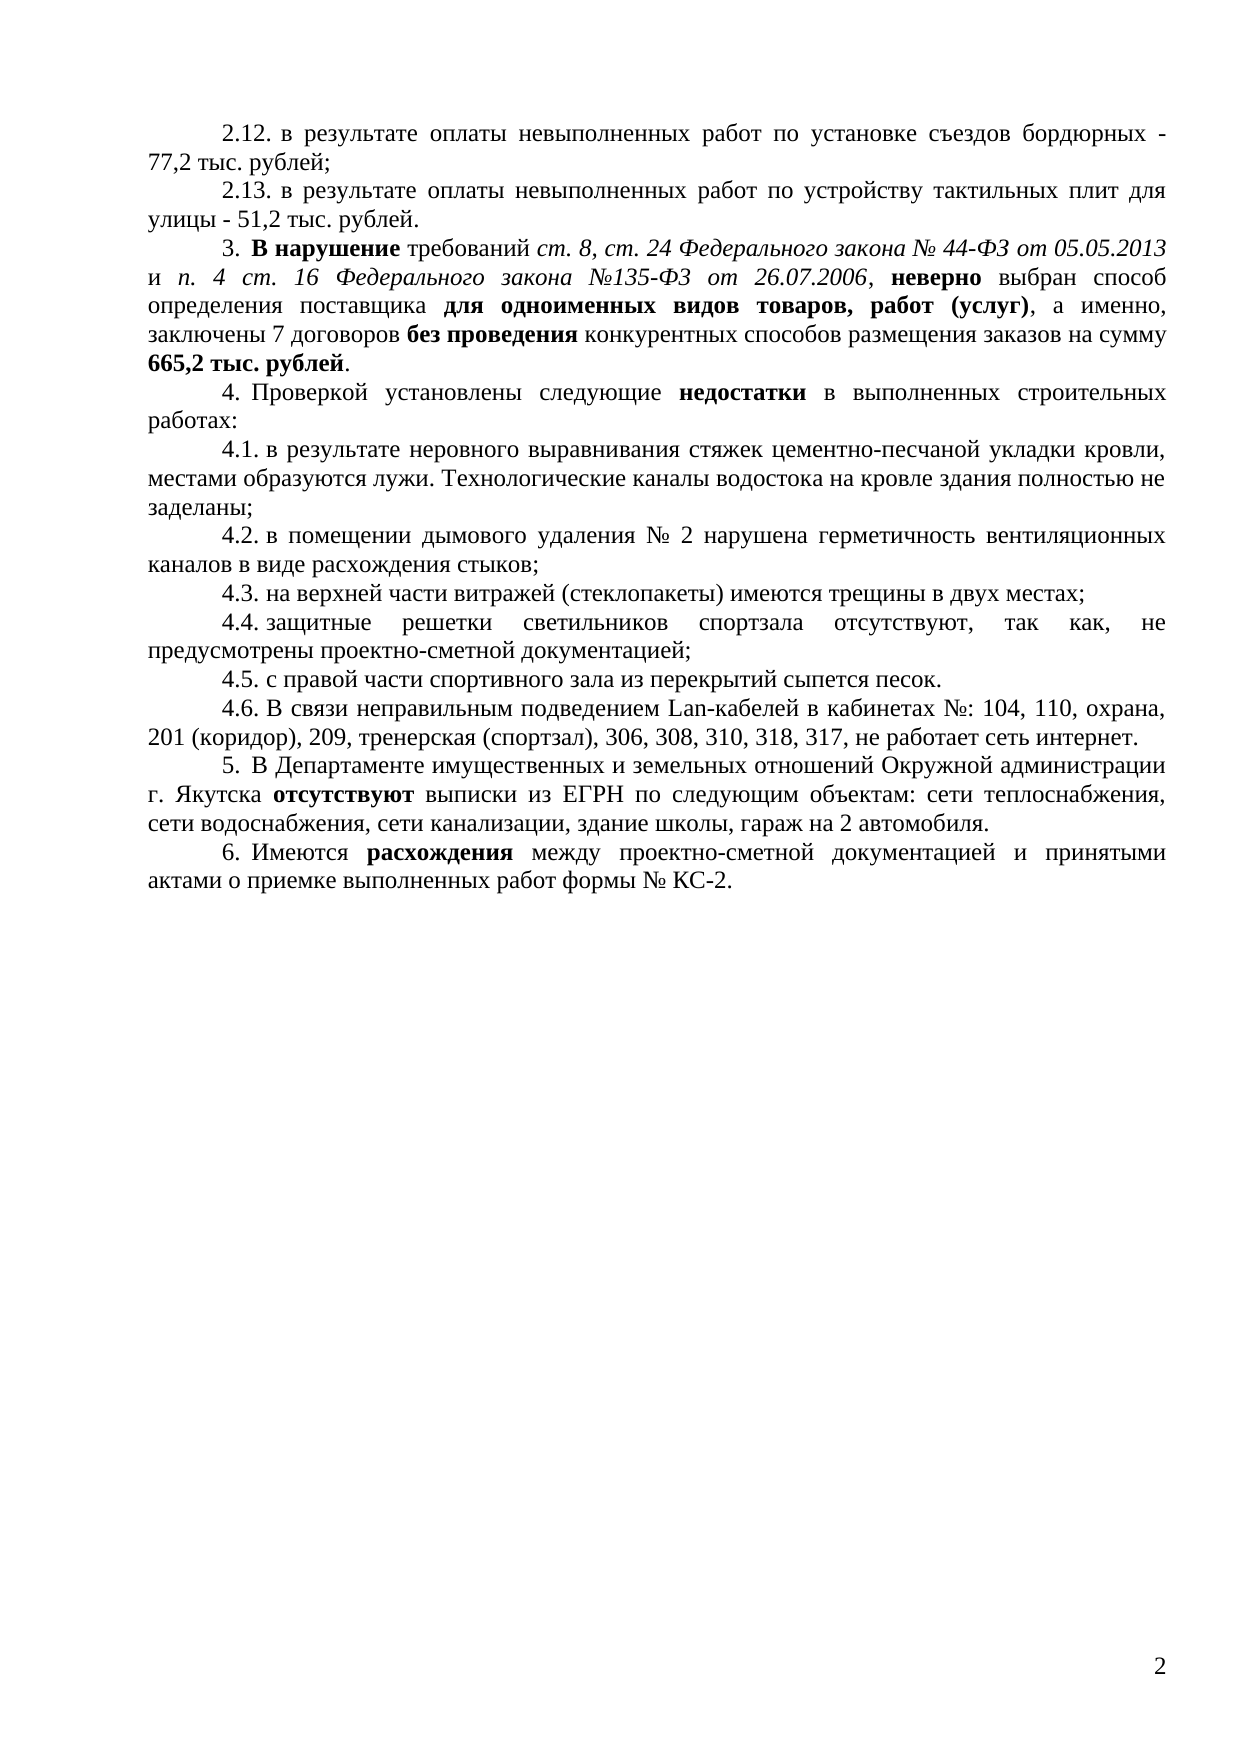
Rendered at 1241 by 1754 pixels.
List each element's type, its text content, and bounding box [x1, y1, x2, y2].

list Имеются расхождения между проектно-сметной документацией и принятыми актами о приемке выполненных работ формы № КС-2. [148, 837, 1167, 894]
list В Департаменте имущественных и земельных отношений Окружной администрации г. Якутска отсутствуют выписки из ЕГРН по следующим объектам: сети теплоснабжения, сети водоснабжения, сети канализации, здание школы, гараж на 2 автомобиля. [148, 751, 1167, 837]
list в результате оплаты невыполненных работ по установке съездов бордюрных - 77,2 тыс. рублей; [148, 118, 1167, 176]
list в помещении дымового удаления № 2 нарушена герметичность вентиляционных каналов в виде расхождения стыков; [148, 521, 1167, 578]
list В нарушение требований ст. 8, ст. 24 Федерального закона № 44-ФЗ от 05.05.2013 и п. 4 ст. 16 Федерального закона №135-Ф3 от 26.07.2006, неверно выбран способ определения поставщика для одноименных видов товаров, работ (услуг), а именно, заключены 7 договоров без проведения конкурентных способов размещения заказов на сумму 665,2 тыс. рублей. [148, 233, 1167, 377]
list защитные решетки светильников спортзала отсутствуют, так как, не предусмотрены проектно-сметной документацией; [148, 607, 1167, 664]
list Проверкой установлены следующие недостатки в выполненных строительных работах: [148, 377, 1167, 434]
list в результате неровного выравнивания стяжек цементно-песчаной укладки кровли, местами образуются лужи. Технологические каналы водостока на кровле здания полностью не заделаны; [148, 434, 1167, 521]
list В связи неправильным подведением Lan-кабелей в кабинетах №: 104, 110, охрана, 201 (коридор), 209, тренерская (спортзал), 306, 308, 310, 318, 317, не работает сеть интернет. [148, 693, 1167, 751]
list с правой части спортивного зала из перекрытий сыпется песок. [148, 664, 1167, 693]
list в результате оплаты невыполненных работ по устройству тактильных плит для улицы - 51,2 тыс. рублей. [148, 176, 1167, 233]
list на верхней части витражей (стеклопакеты) имеются трещины в двух местах; [148, 578, 1167, 607]
